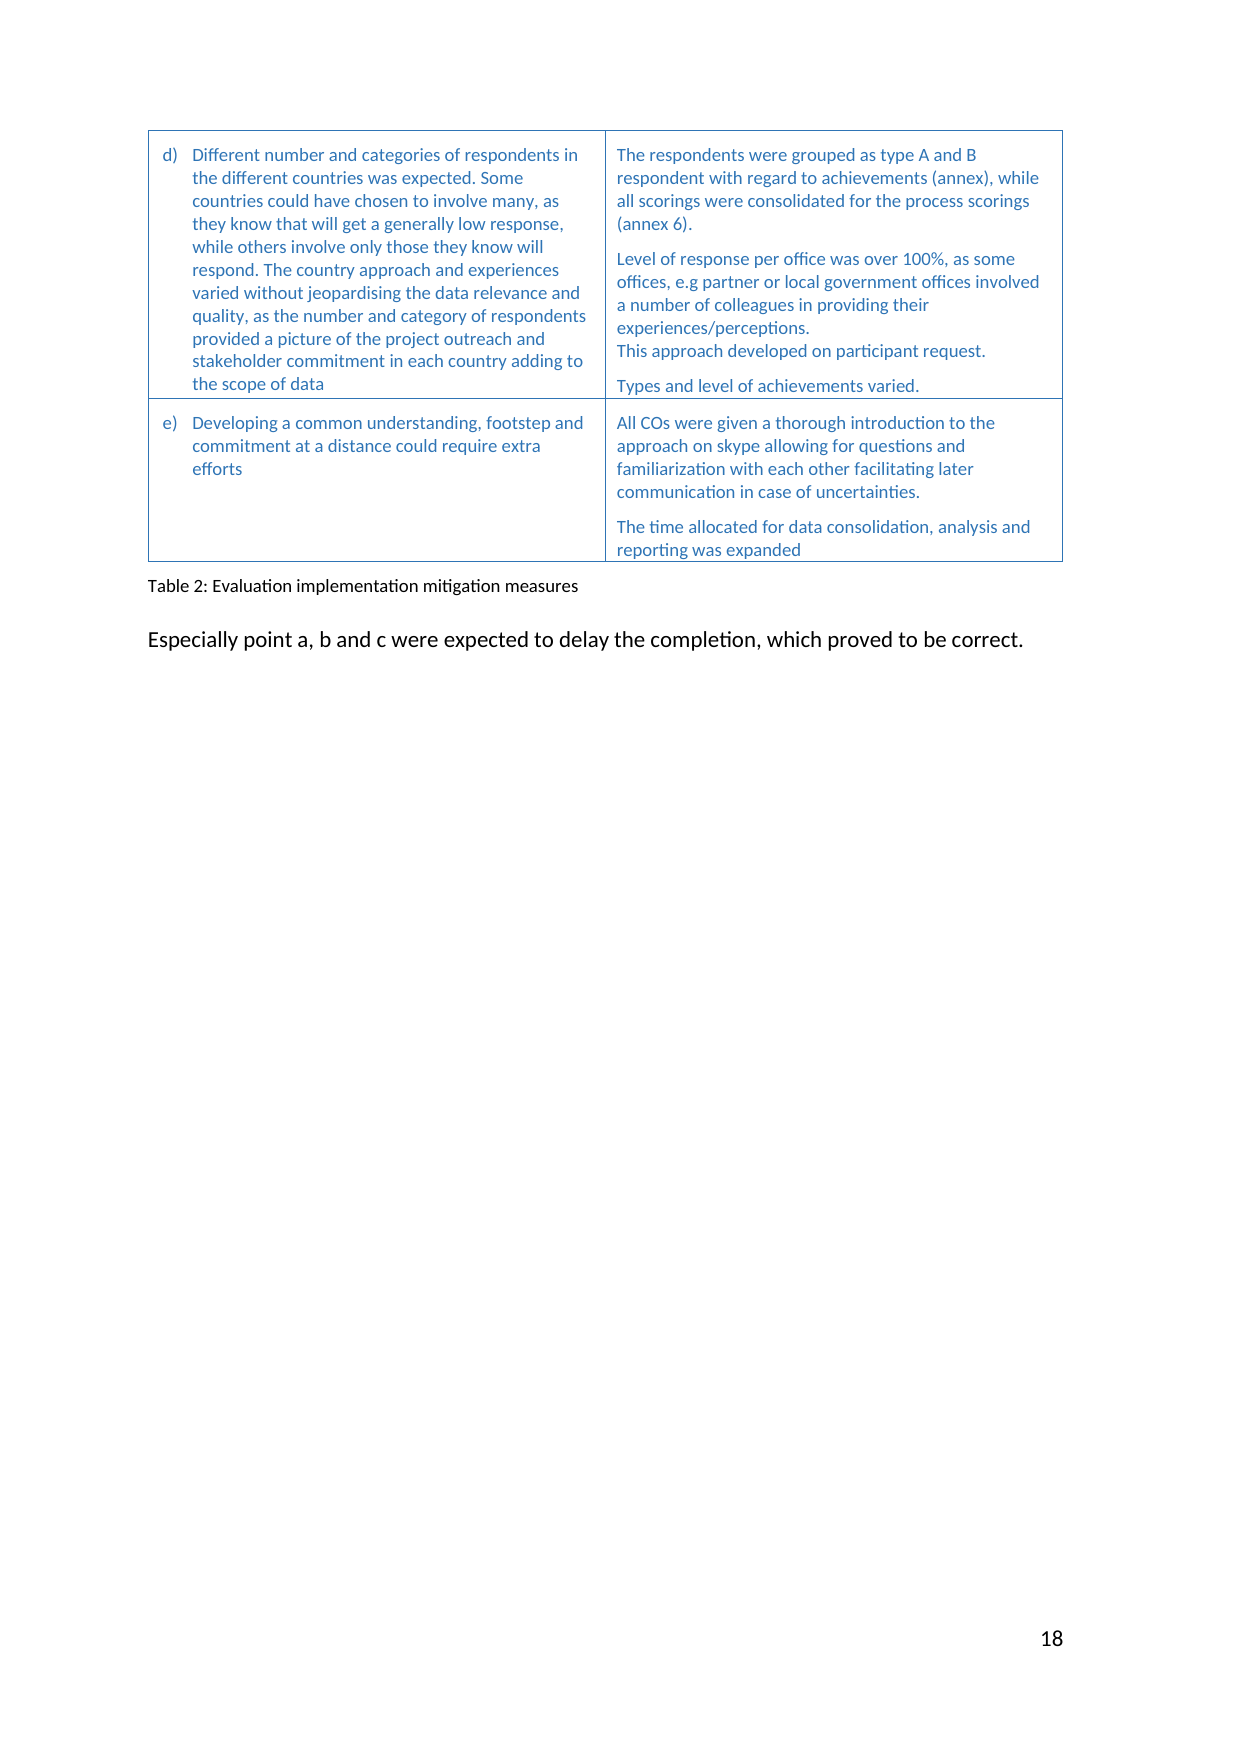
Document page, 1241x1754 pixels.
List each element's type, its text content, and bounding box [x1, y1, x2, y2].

table_cell All COs were given a thorough introduction to the approach on skype allowing for questions and familiarization with each other facilitating later communication in case of uncertainties. The time allocated for data consolidation, analysis and reporting was expanded [606, 399, 1062, 561]
table_cell Different number and categories of respondents in the different countries was expected. Some countries could have chosen to involve many, as they know that will get a generally low response, while others involve only those they know will respond. The country approach and experiences varied without jeopardising the data relevance and quality, as the number and category of respondents provided a picture of the project outreach and stakeholder commitment in each country adding to the scope of data [149, 131, 605, 398]
text Table 2: Evaluation implementation mitigation measures [148, 575, 1063, 598]
table_cell The respondents were grouped as type A and B respondent with regard to achievements (annex), while all scorings were consolidated for the process scorings (annex 6). Level of response per office was over 100%, as some offices, e.g partner or local government offices involved a number of colleagues in providing their experiences/perceptions. This approach developed on participant request. Types and level of achievements varied. [606, 131, 1062, 398]
table_cell Developing a common understanding, footstep and commitment at a distance could require extra efforts [149, 399, 605, 561]
text Especially point a, b and c were expected to delay the completion, which proved to be correct. [148, 625, 1063, 653]
